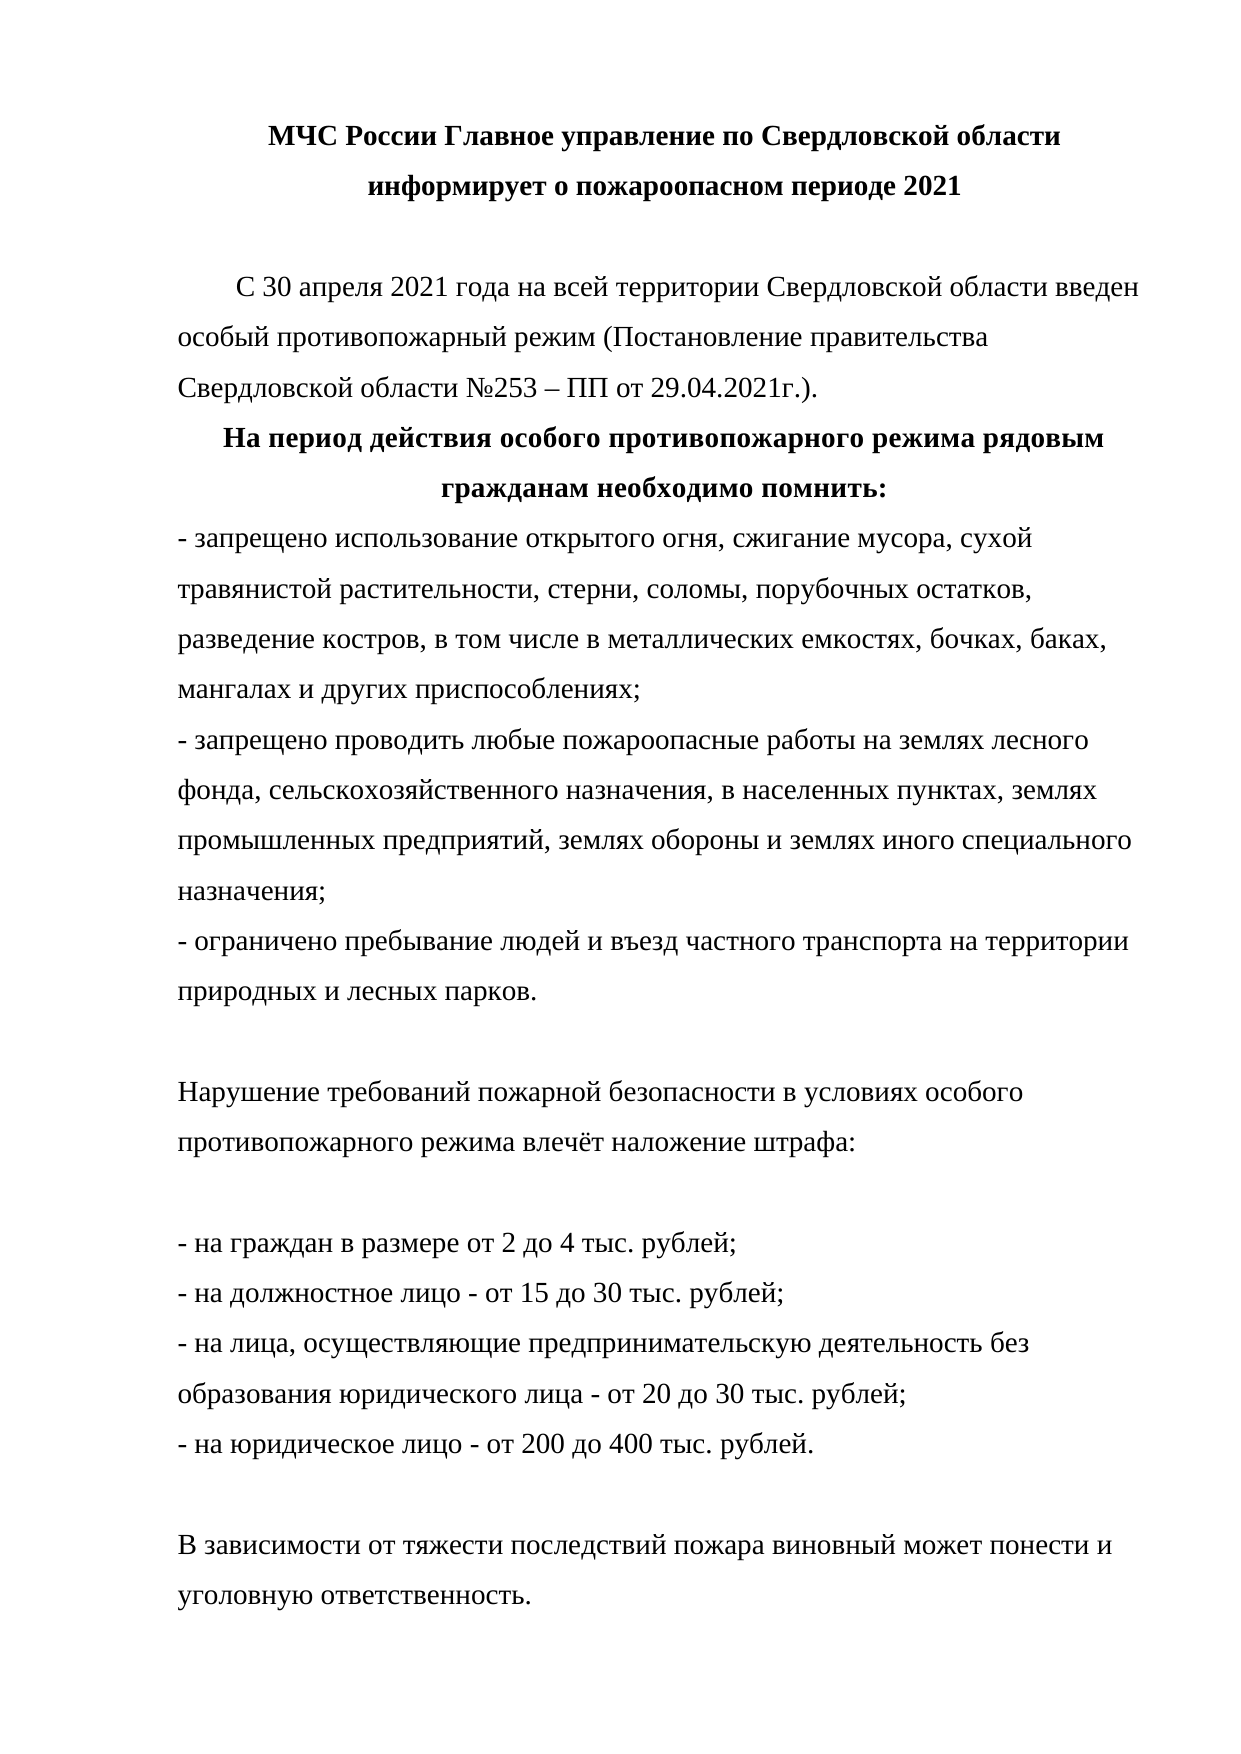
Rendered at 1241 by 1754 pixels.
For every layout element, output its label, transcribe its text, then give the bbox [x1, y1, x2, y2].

text - запрещено проводить любые пожароопасные работы на землях лесного фонда, сельскохозяйственного назначения, в населенных пунктах, землях промышленных предприятий, землях обороны и землях иного специального назначения; [177, 722, 1152, 906]
text С 30 апреля 2021 года на всей территории Свердловской области введен особый противопожарный режим (Постановление правительства Свердловской области №253 – ПП от 29.04.2021г.). [177, 269, 1152, 403]
text - запрещено использование открытого огня, сжигание мусора, сухой травянистой растительности, стерни, соломы, порубочных остатков, разведение костров, в том числе в металлических емкостях, бочках, баках, мангалах и других приспособлениях; [177, 521, 1152, 705]
text - на должностное лицо - от 15 до 30 тыс. рублей; [177, 1275, 1152, 1309]
text - на лица, осуществляющие предпринимательскую деятельность без образования юридического лица - от 20 до 30 тыс. рублей; - на юридическое лицо - от 200 до 400 тыс. рублей. В зависимости от тяжести последствий пожара виновный может понести и уголовную ответственность. [177, 1326, 1152, 1611]
text На период действия особого противопожарного режима рядовым гражданам необходимо помнить: [177, 420, 1152, 504]
text МЧС России Главное управление по Свердловской области информирует о пожароопасном периоде 2021 [177, 118, 1152, 202]
text Нарушение требований пожарной безопасности в условиях особого противопожарного режима влечёт наложение штрафа: - на граждан в размере от 2 до 4 тыс. рублей; [177, 1024, 1152, 1258]
text - ограничено пребывание людей и въезд частного транспорта на территории природных и лесных парков. [177, 923, 1152, 1007]
